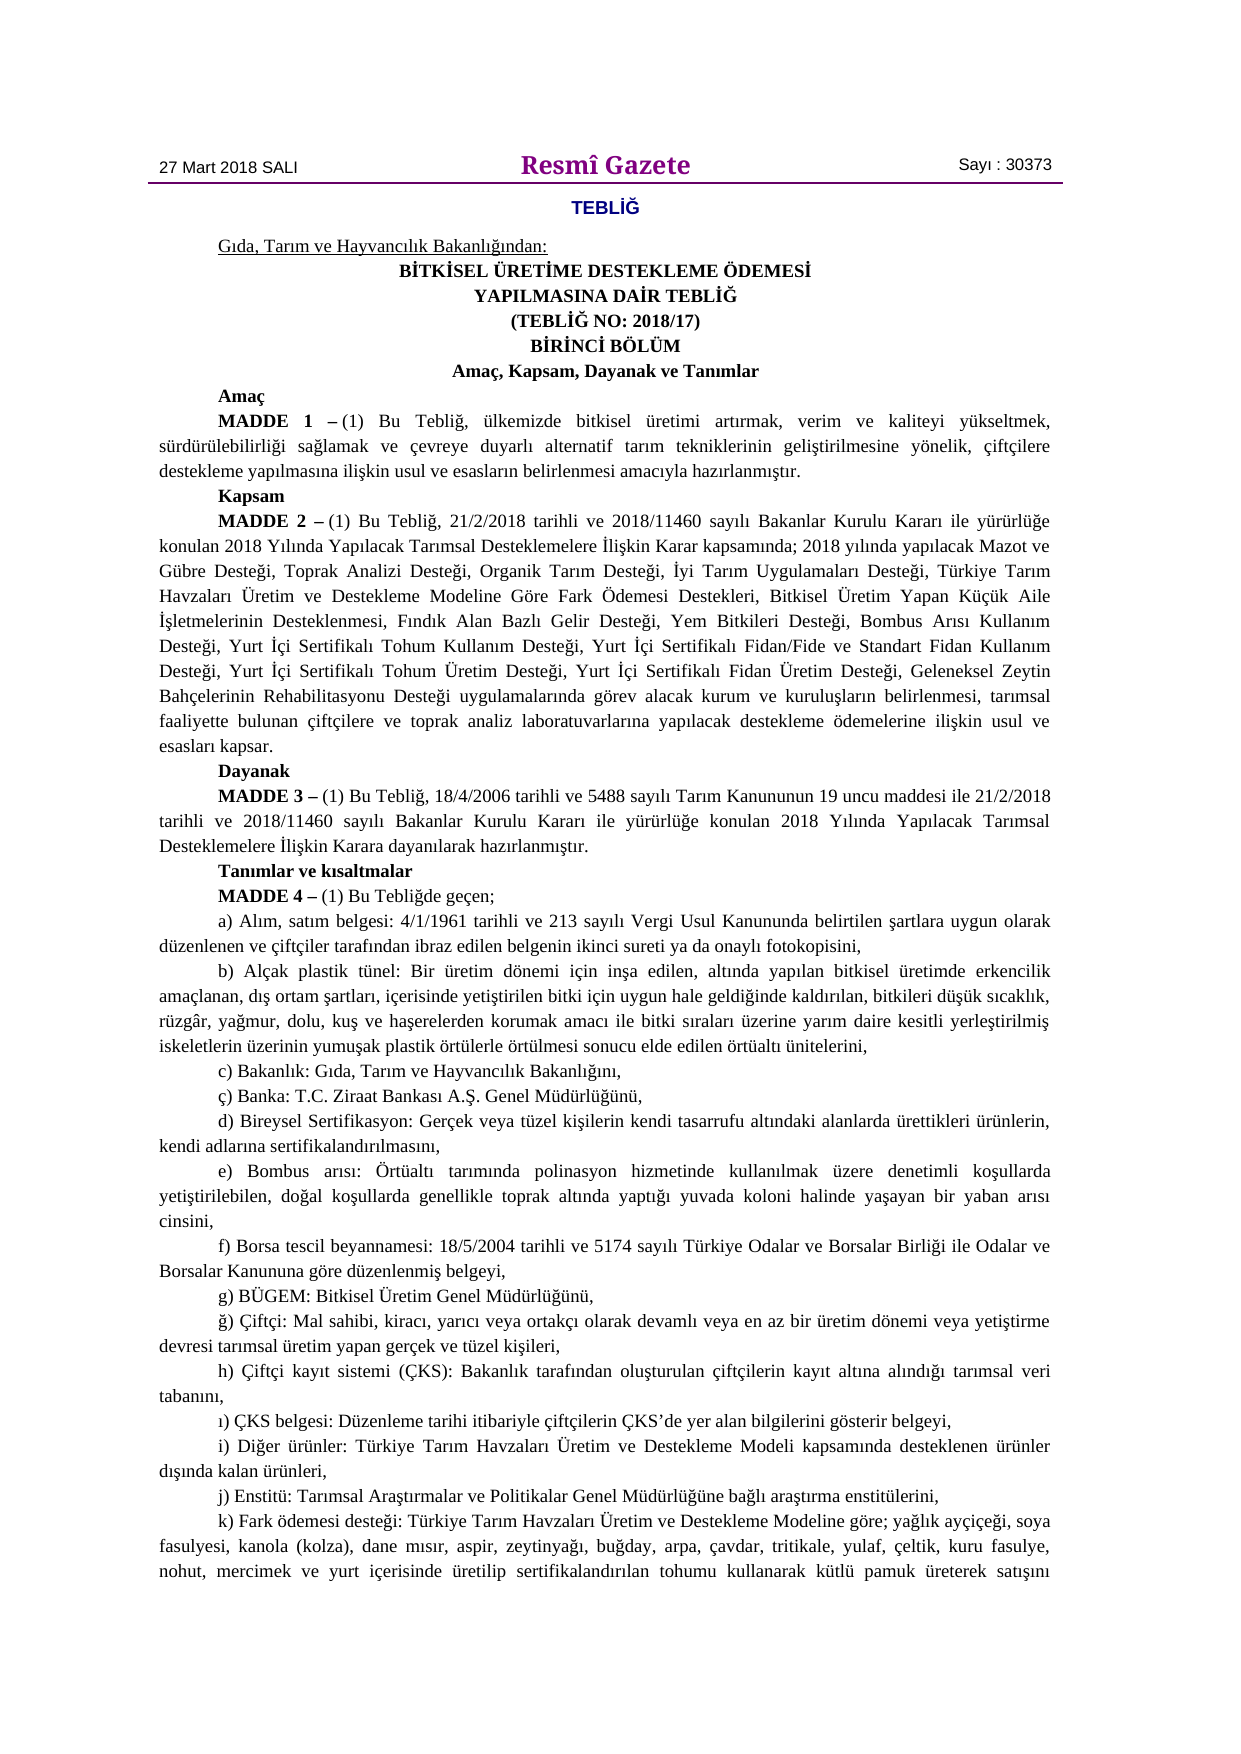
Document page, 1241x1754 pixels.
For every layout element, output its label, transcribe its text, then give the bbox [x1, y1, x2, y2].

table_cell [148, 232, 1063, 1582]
table_header 27 Mart 2018 SALI [148, 148, 453, 182]
table_header Sayı : 30373 [758, 148, 1063, 182]
table_header Resmî Gazete [453, 148, 758, 182]
table_cell TEBLİĞ [148, 184, 1063, 232]
